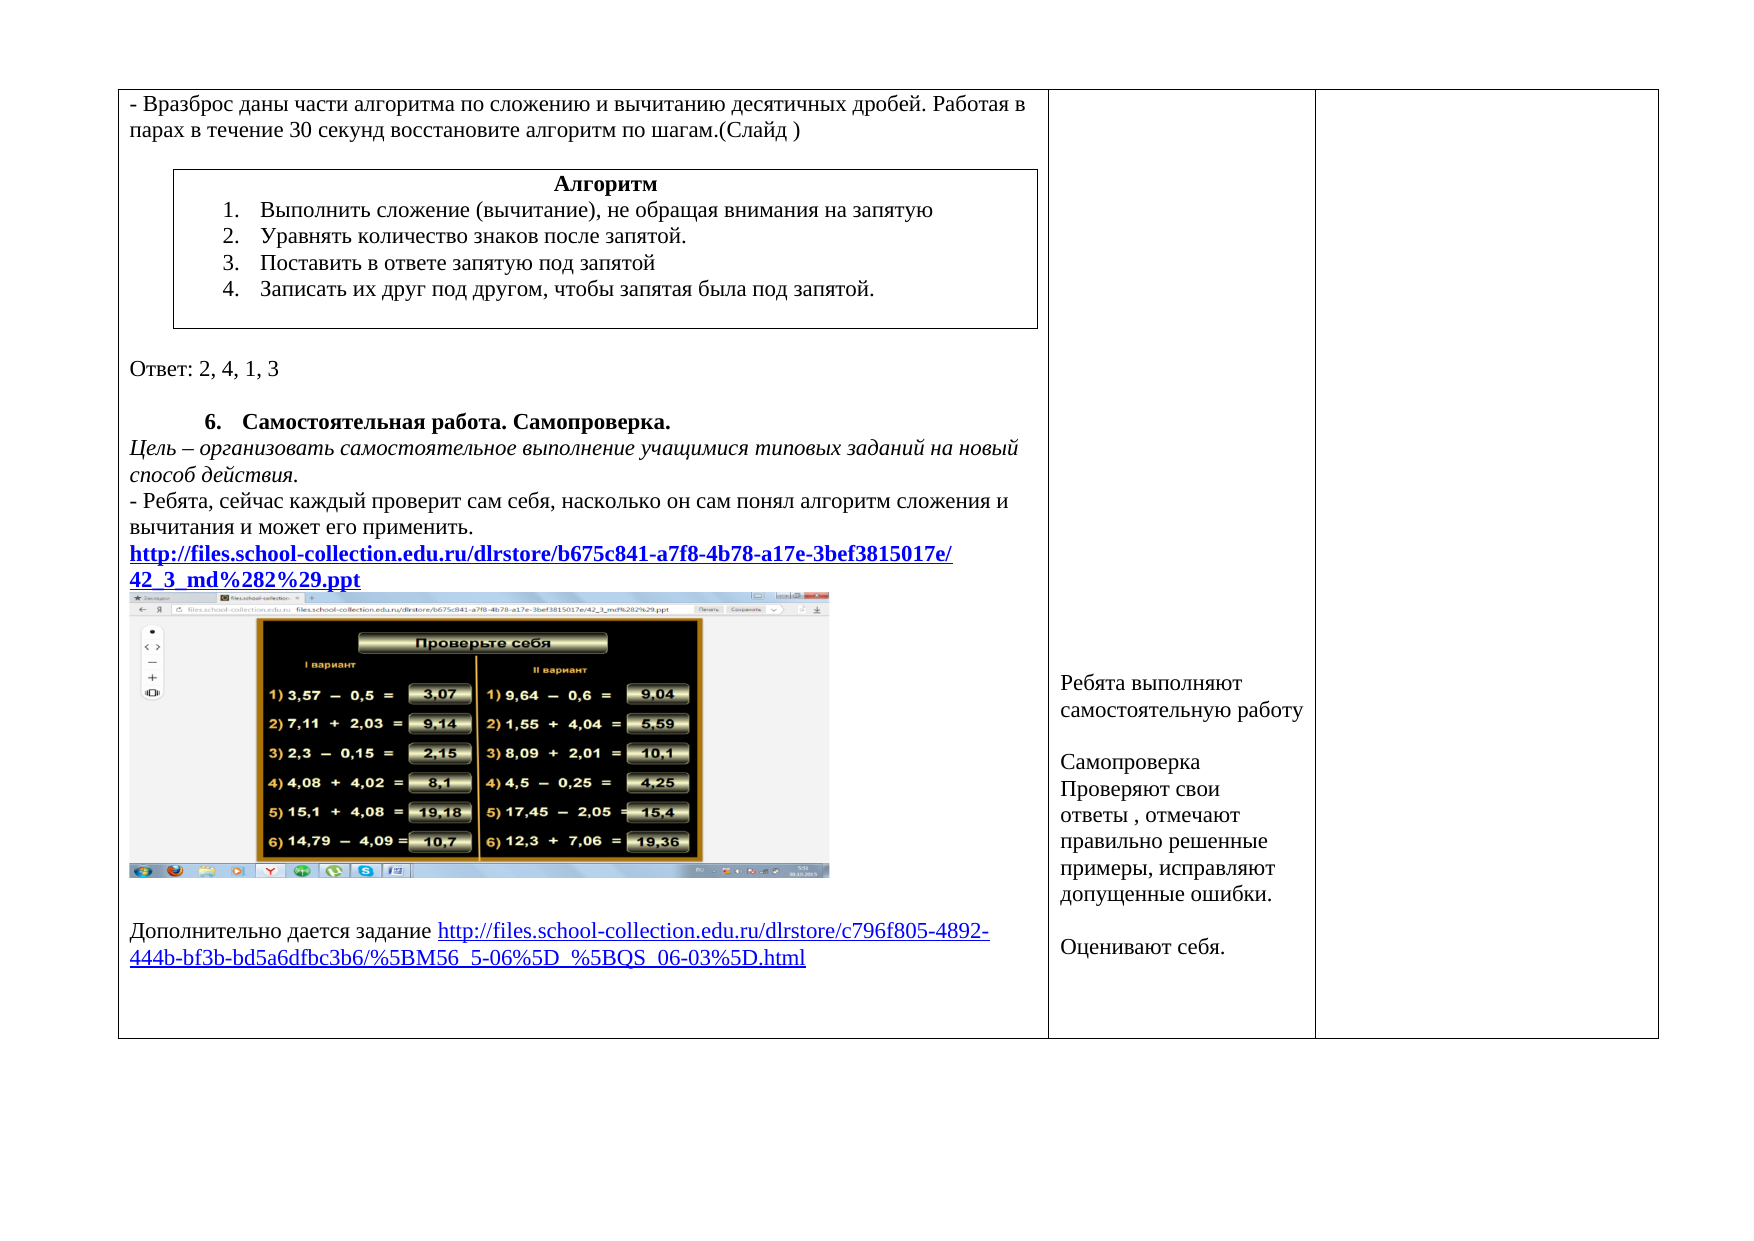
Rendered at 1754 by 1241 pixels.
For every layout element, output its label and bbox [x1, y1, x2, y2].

table_cell [119, 90, 1048, 1038]
picture [129, 592, 830, 878]
table_cell [1049, 90, 1315, 1038]
table_cell [1316, 90, 1658, 1038]
